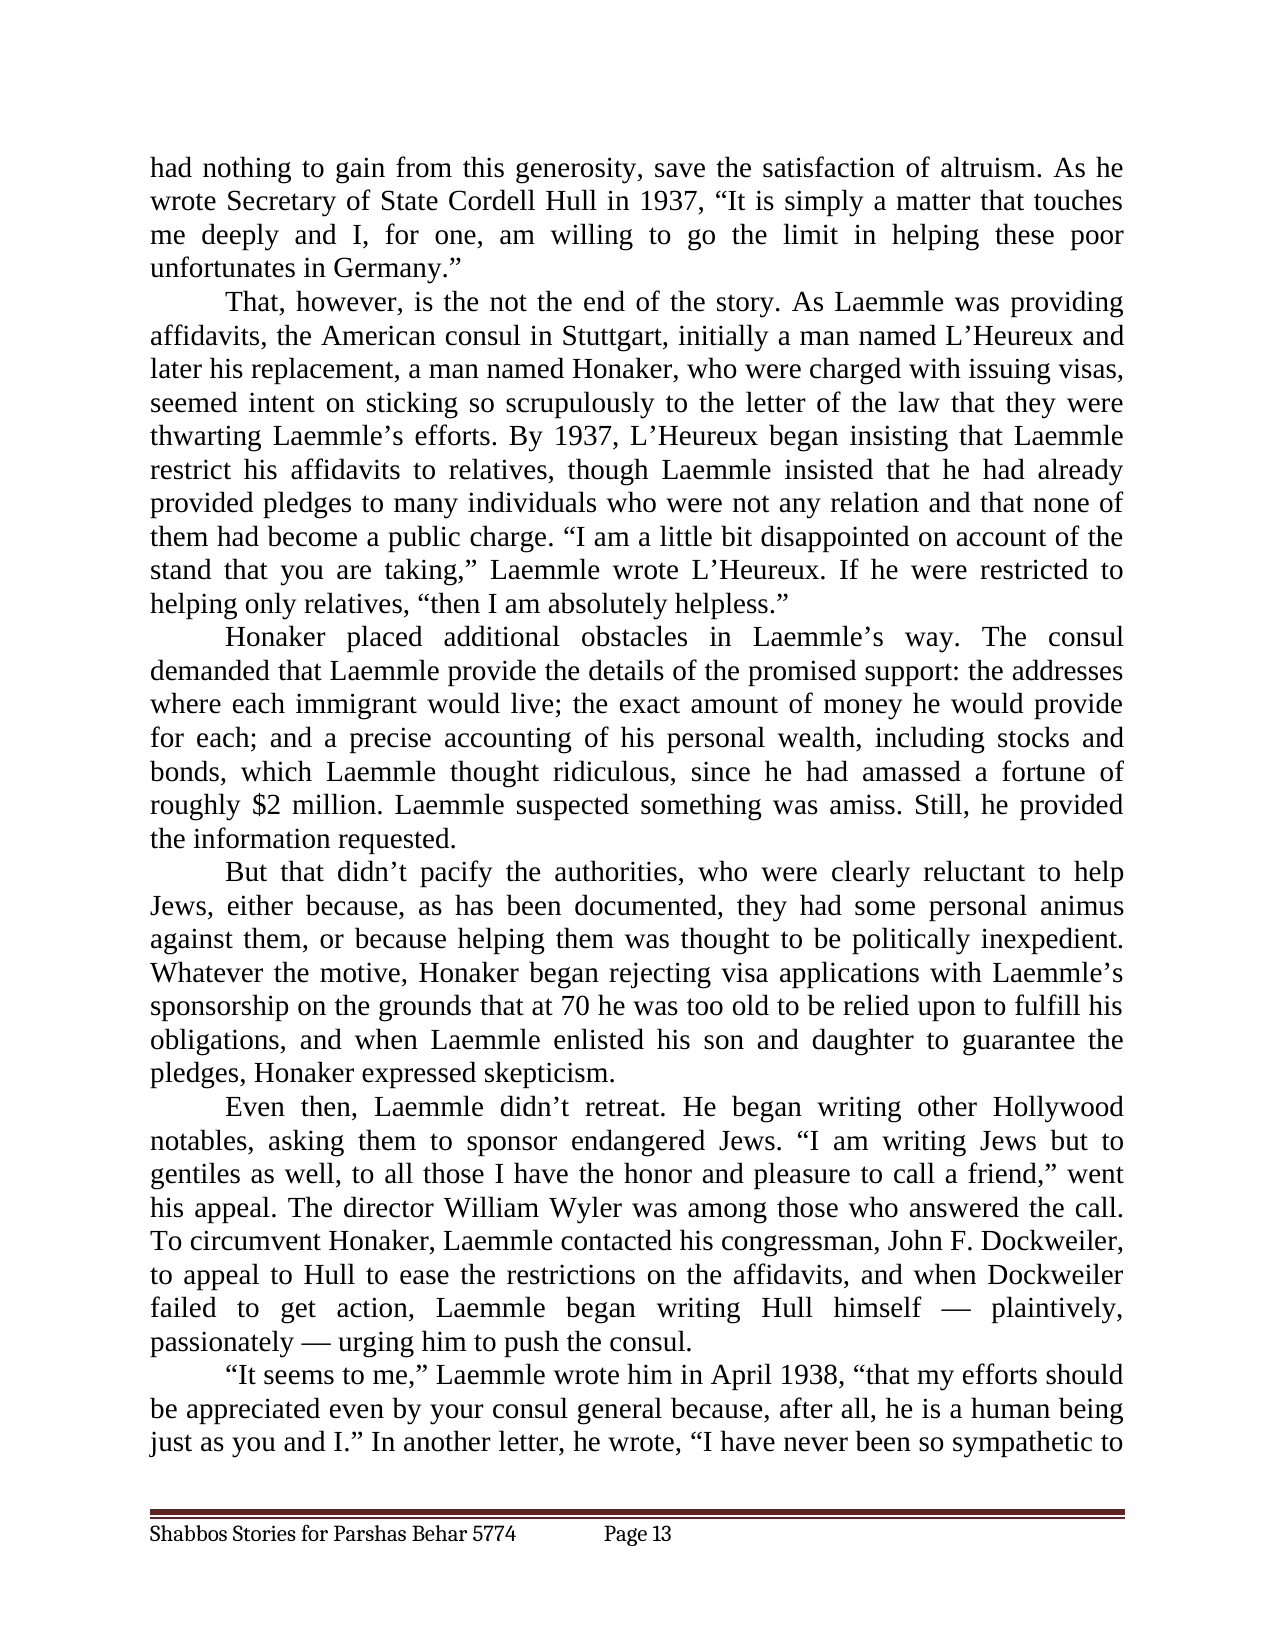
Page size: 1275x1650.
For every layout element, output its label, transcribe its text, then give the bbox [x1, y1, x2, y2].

text But that didn’t pacify the authorities, who were clearly reluctant to help Jews, either because, as has been documented, they had some personal animus against them, or because helping them was thought to be politically inexpedient. Whatever the motive, Honaker began rejecting visa applications with Laemmle’s sponsorship on the grounds that at 70 he was too old to be relied upon to fulfill his obligations, and when Laemmle enlisted his son and daughter to guarantee the pledges, Honaker expressed skepticism. [150, 854, 1125, 1089]
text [150, 1357, 1125, 1458]
text That, however, is the not the end of the story. As Laemmle was providing affidavits, the American consul in Stuttgart, initially a man named L’Heureux and later his replacement, a man named Honaker, who were charged with issuing visas, seemed intent on sticking so scrupulously to the letter of the law that they were thwarting Laemmle’s efforts. By 1937, L’Heureux began insisting that Laemmle restrict his affidavits to relatives, though Laemmle insisted that he had already provided pledges to many individuals who were not any relation and that none of them had become a public charge. “I am a little bit disappointed on account of the stand that you are taking,” Laemmle wrote L’Heureux. If he were restricted to helping only relatives, “then I am absolutely helpless.” [150, 284, 1125, 619]
text Honaker placed additional obstacles in Laemmle’s way. The consul demanded that Laemmle provide the details of the promised support: the addresses where each immigrant would live; the exact amount of money he would provide for each; and a precise accounting of his personal wealth, including stocks and bonds, which Laemmle thought ridiculous, since he had amassed a fortune of roughly $2 million. Laemmle suspected something was amiss. Still, he provided the information requested. [150, 619, 1125, 854]
text Even then, Laemmle didn’t retreat. He began writing other notables, asking them to sponsor endangered Jews. “I am writing Jews but to gentiles as well, to all those I have the honor and pleasure to call a friend,” went his appeal. The director William Wyler was among those who answered the call. To circumvent Honaker, Laemmle contacted his congressman, John F. Dockweiler, to appeal to Hull to ease the restrictions on the affidavits, and when Dockweiler failed to get action, Laemmle began writing Hull himself — plaintively, passionately — urging him to push the consul. [150, 1089, 1125, 1357]
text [150, 150, 1125, 284]
